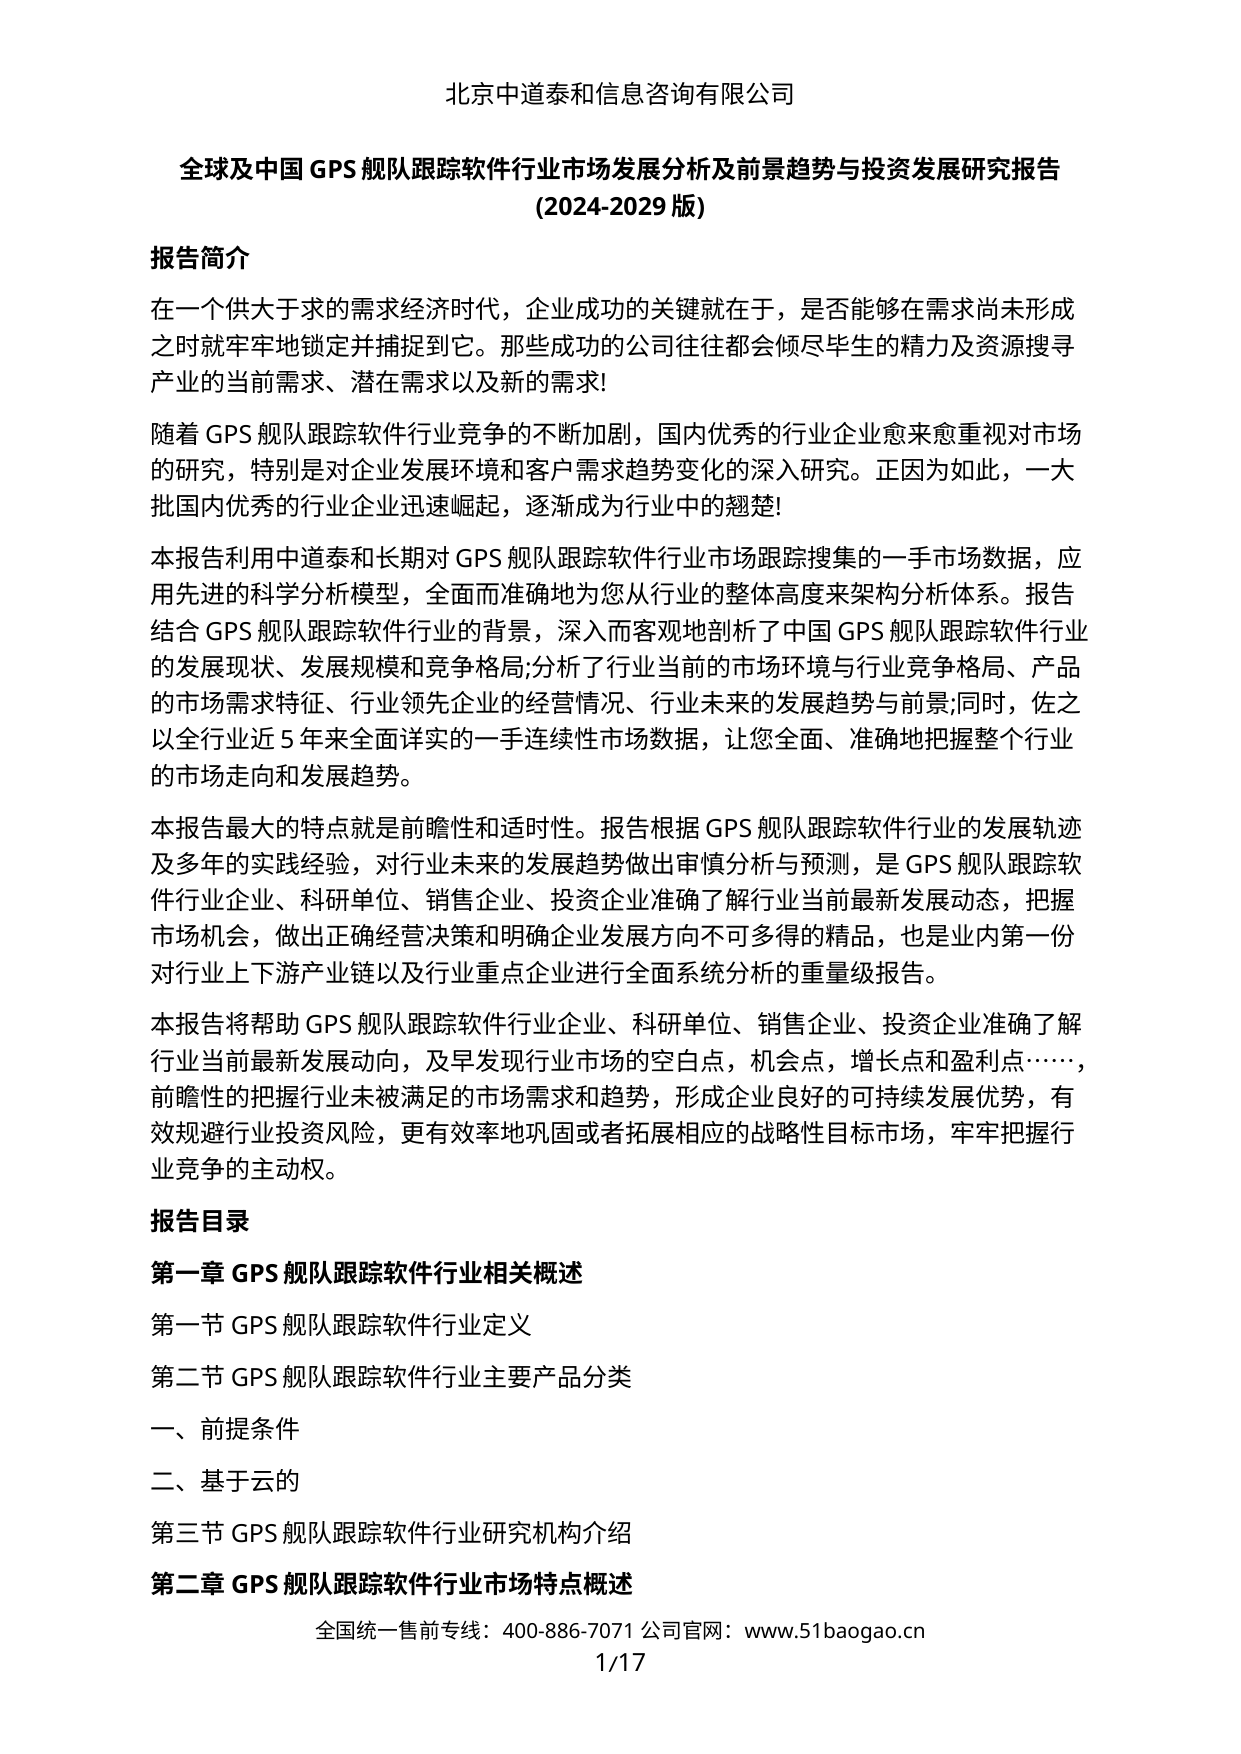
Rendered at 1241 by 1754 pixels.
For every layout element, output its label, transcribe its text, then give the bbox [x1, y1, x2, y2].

text 本报告将帮助GPS舰队跟踪软件行业企业、科研单位、销售企业、投资企业准确了解行业当前最新发展动向，及早发现行业市场的空白点，机会点，增长点和盈利点……，前瞻性的把握行业未被满足的市场需求和趋势，形成企业良好的可持续发展优势，有效规避行业投资风险，更有效率地巩固或者拓展相应的战略性目标市场，牢牢把握行业竞争的主动权。 [150, 1005, 1090, 1186]
text 第一章 GPS舰队跟踪软件行业相关概述 [150, 1254, 1090, 1290]
text 报告目录 [150, 1202, 1090, 1238]
text 本报告利用中道泰和长期对GPS舰队跟踪软件行业市场跟踪搜集的一手市场数据，应用先进的科学分析模型，全面而准确地为您从行业的整体高度来架构分析体系。报告结合GPS舰队跟踪软件行业的背景，深入而客观地剖析了中国GPS舰队跟踪软件行业的发展现状、发展规模和竞争格局;分析了行业当前的市场环境与行业竞争格局、产品的市场需求特征、行业领先企业的经营情况、行业未来的发展趋势与前景;同时，佐之以全行业近5年来全面详实的一手连续性市场数据，让您全面、准确地把握整个行业的市场走向和发展趋势。 [150, 539, 1090, 792]
text 在一个供大于求的需求经济时代，企业成功的关键就在于，是否能够在需求尚未形成之时就牢牢地锁定并捕捉到它。那些成功的公司往往都会倾尽毕生的精力及资源搜寻产业的当前需求、潜在需求以及新的需求! [150, 290, 1090, 399]
text 二、基于云的 [150, 1461, 1090, 1497]
text 第二节 GPS舰队跟踪软件行业主要产品分类 [150, 1357, 1090, 1394]
text 第三节 GPS舰队跟踪软件行业研究机构介绍 [150, 1513, 1090, 1549]
text 随着GPS舰队跟踪软件行业竞争的不断加剧，国内优秀的行业企业愈来愈重视对市场的研究，特别是对企业发展环境和客户需求趋势变化的深入研究。正因为如此，一大批国内优秀的行业企业迅速崛起，逐渐成为行业中的翘楚! [150, 414, 1090, 523]
text 全球及中国GPS舰队跟踪软件行业市场发展分析及前景趋势与投资发展研究报告(2024-2029版) [150, 150, 1090, 222]
text 本报告最大的特点就是前瞻性和适时性。报告根据GPS舰队跟踪软件行业的发展轨迹及多年的实践经验，对行业未来的发展趋势做出审慎分析与预测，是GPS舰队跟踪软件行业企业、科研单位、销售企业、投资企业准确了解行业当前最新发展动态，把握市场机会，做出正确经营决策和明确企业发展方向不可多得的精品，也是业内第一份对行业上下游产业链以及行业重点企业进行全面系统分析的重量级报告。 [150, 808, 1090, 989]
text 第二章 GPS舰队跟踪软件行业市场特点概述 [150, 1565, 1090, 1601]
text 第一节 GPS舰队跟踪软件行业定义 [150, 1306, 1090, 1342]
text 一、前提条件 [150, 1409, 1090, 1446]
text 报告简介 [150, 238, 1090, 274]
